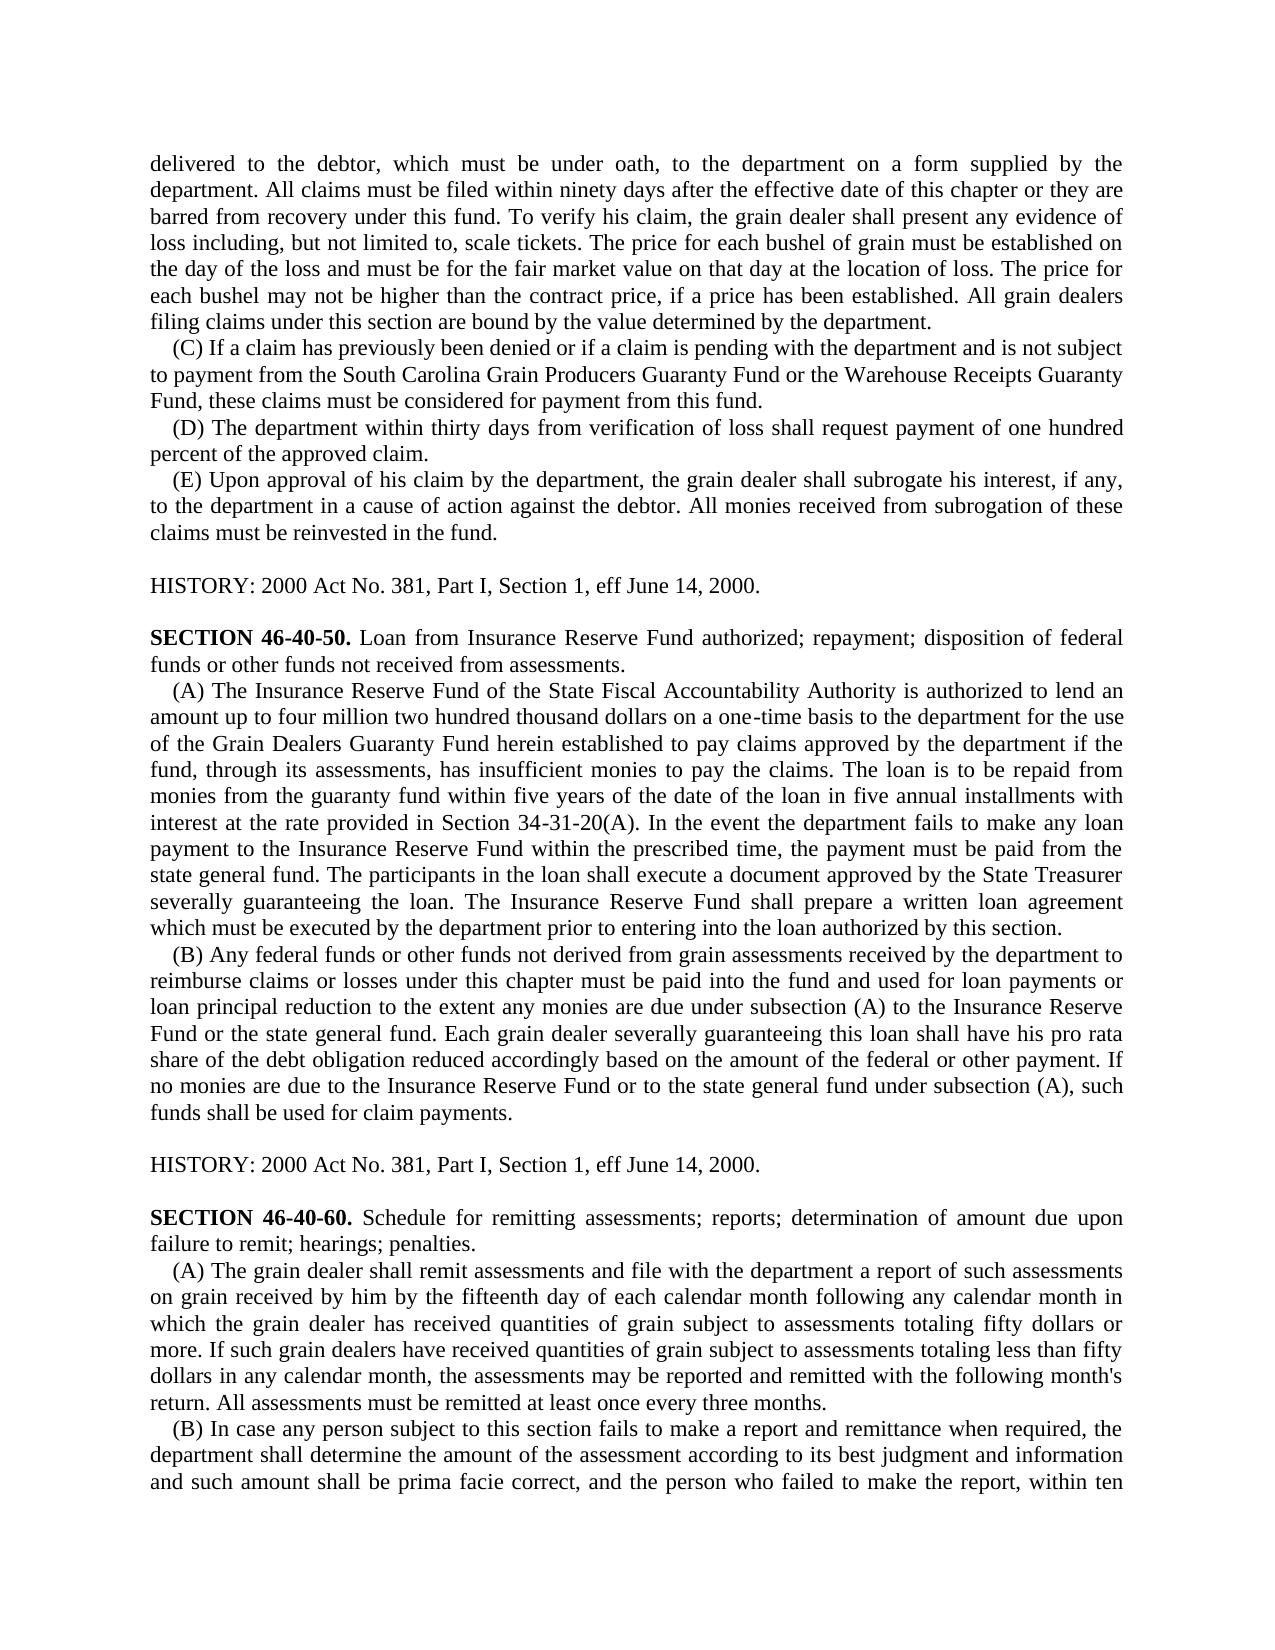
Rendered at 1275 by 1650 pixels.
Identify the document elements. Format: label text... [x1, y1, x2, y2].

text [150, 1415, 1125, 1494]
text (E) Upon approval of his claim by the department, the grain dealer shall subrogate his interest, if any, to the department in a cause of action against the debtor. All monies received from subrogation of these claims must be reinvested in the fund. [150, 466, 1125, 545]
text (C) If a claim has previously been denied or if a claim is pending with the department and is not subject to payment from the South Carolina Grain Producers Guaranty Fund or the Warehouse Receipts Guaranty Fund, these claims must be considered for payment from this fund. [150, 334, 1125, 413]
text (B) Any federal funds or other funds not derived from grain assessments received by the department to reimburse claims or losses under this chapter must be paid into the fund and used for loan payments or loan principal reduction to the extent any monies are due under subsection (A) to the Insurance Reserve Fund or the state general fund. Each grain dealer severally guaranteeing this loan shall have his pro rata share of the debt obligation reduced accordingly based on the amount of the federal or other payment. If no monies are due to the Insurance Reserve Fund or to the state general fund under subsection (A), such funds shall be used for claim payments. [150, 941, 1125, 1125]
text SECTION 46-40-60. Schedule for remitting assessments; reports; determination of amount due upon failure to remit; hearings; penalties. [150, 1204, 1125, 1257]
text SECTION 46-40-50. Loan from Insurance Reserve Fund authorized; repayment; disposition of federal funds or other funds not received from assessments. [150, 624, 1125, 677]
text (D) The department within thirty days from verification of loss shall request payment of one hundred percent of the approved claim. [150, 413, 1125, 466]
text HISTORY: 2000 Act No. 381, Part I, Section 1, eff June 14, 2000. [150, 1151, 1125, 1178]
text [150, 150, 1125, 334]
text (A) The Insurance Reserve Fund of the State Fiscal Accountability Authority is authorized to lend an amount up to four million two hundred thousand dollars on a one-time basis to the department for the use of the Grain Dealers Guaranty Fund herein established to pay claims approved by the department if the fund, through its assessments, has insufficient monies to pay the claims. The loan is to be repaid from monies from the guaranty fund within five years of the date of the loan in five annual installments with interest at the rate provided in Section 34-31-20(A). In the event the department fails to make any loan payment to the Insurance Reserve Fund within the prescribed time, the payment must be paid from the state general fund. The participants in the loan shall execute a document approved by the State Treasurer severally guaranteeing the loan. The Insurance Reserve Fund shall prepare a written loan agreement which must be executed by the department prior to entering into the loan authorized by this section. [150, 677, 1125, 941]
text (A) The grain dealer shall remit assessments and file with the department a report of such assessments on grain received by him by the fifteenth day of each calendar month following any calendar month in which the grain dealer has received quantities of grain subject to assessments totaling fifty dollars or more. If such grain dealers have received quantities of grain subject to assessments totaling less than fifty dollars in any calendar month, the assessments may be reported and remitted with the following month's return. All assessments must be remitted at least once every three months. [150, 1257, 1125, 1415]
text HISTORY: 2000 Act No. 381, Part I, Section 1, eff June 14, 2000. [150, 572, 1125, 598]
